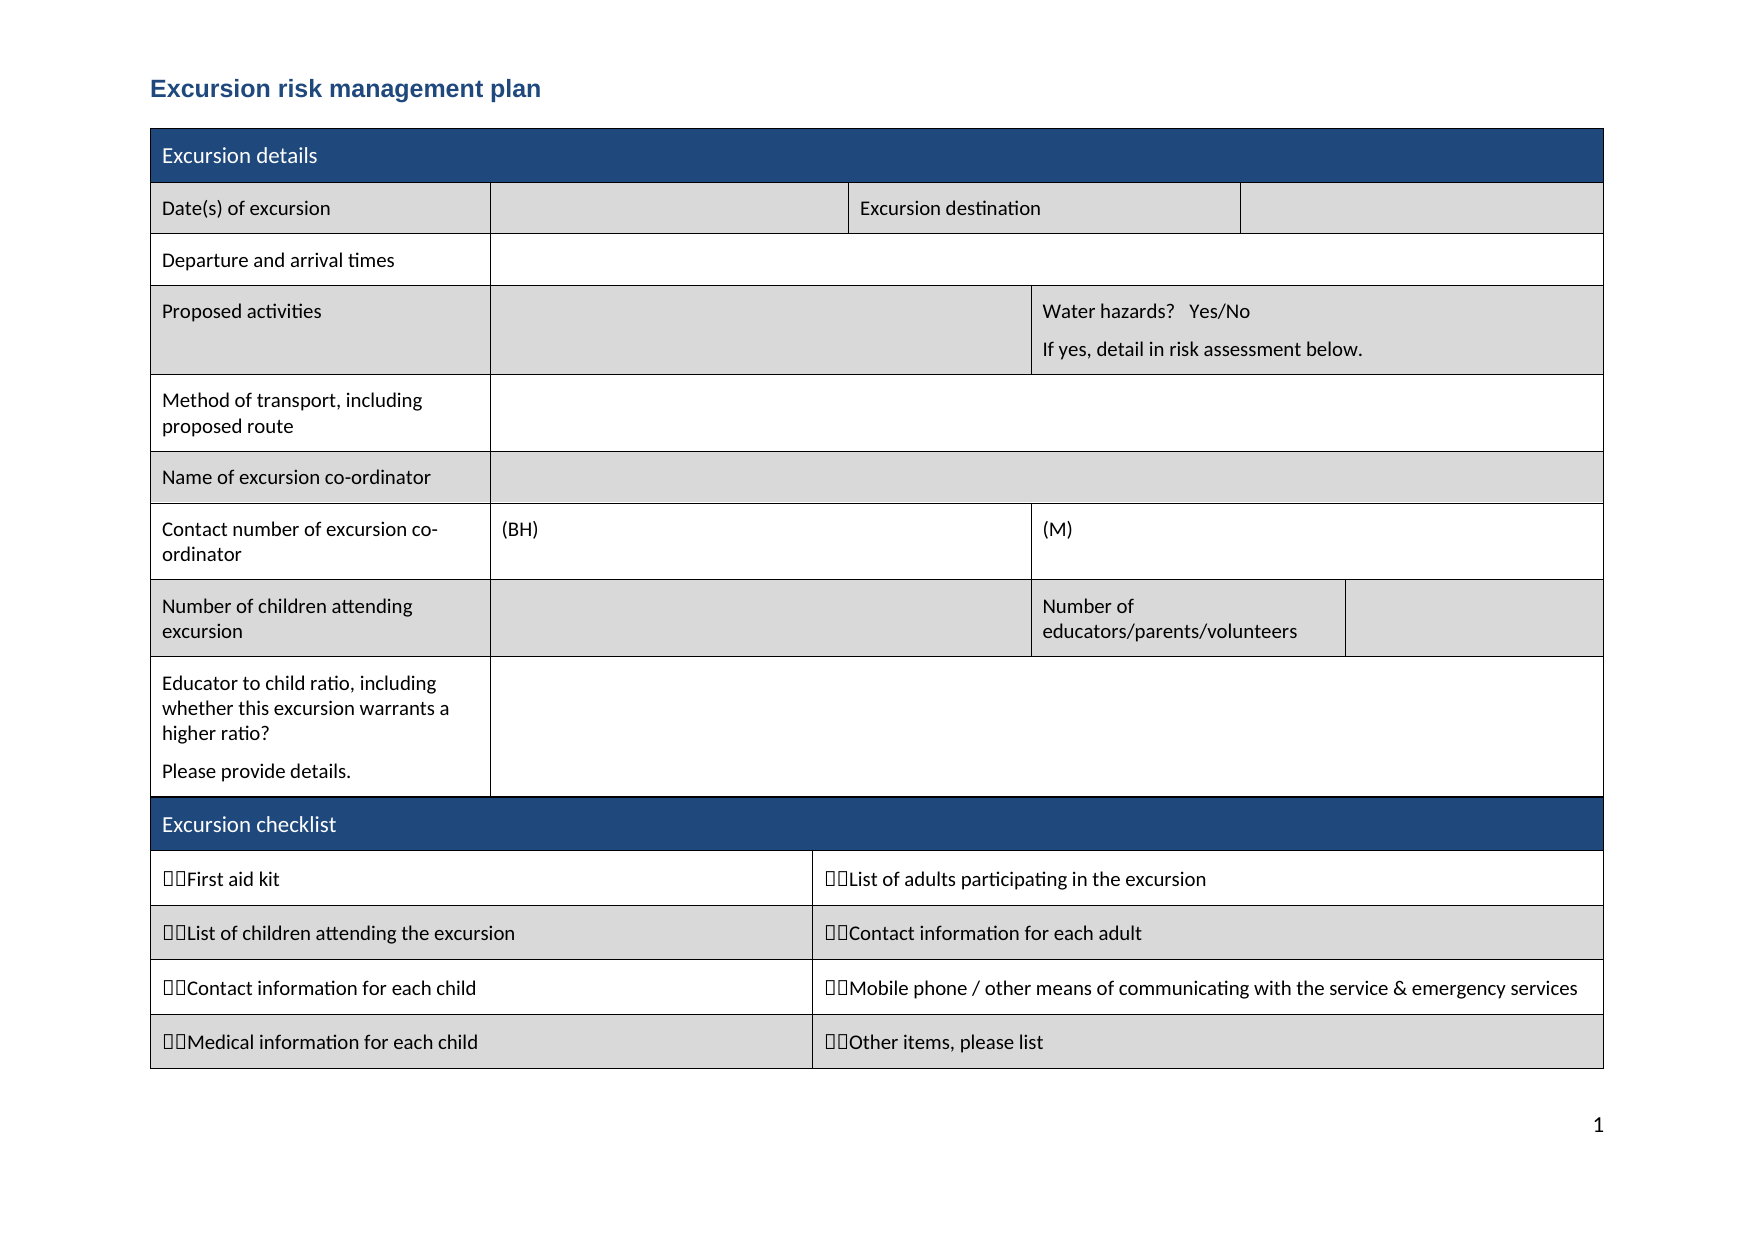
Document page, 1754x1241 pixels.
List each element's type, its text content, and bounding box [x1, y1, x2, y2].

table_cell (M) [1032, 504, 1603, 579]
table_cell Excursion destination [849, 183, 1240, 233]
table_cell [491, 183, 848, 233]
table_cell Method of transport, including proposed route [151, 375, 490, 451]
table_cell [491, 452, 1603, 502]
table_cell List of children attending the excursion [151, 906, 812, 959]
table_cell Other items, please list [813, 1015, 1603, 1068]
table_cell Mobile phone / other means of communicating with the service & emergency services [813, 960, 1603, 1014]
table_cell [491, 234, 1603, 285]
table_cell Proposed activities [151, 286, 490, 374]
table_cell Name of excursion co-ordinator [151, 452, 490, 502]
table_cell Number of children attending excursion [151, 580, 490, 656]
table_cell Departure and arrival times [151, 234, 490, 285]
table_cell [491, 375, 1603, 451]
table_cell First aid kit [151, 851, 812, 905]
table_cell [491, 580, 1031, 656]
table_cell List of adults participating in the excursion [813, 851, 1603, 905]
text Excursion risk management plan [150, 74, 1604, 103]
table_cell (BH) [491, 504, 1031, 579]
table_cell [491, 286, 1031, 374]
table_cell Medical information for each child [151, 1015, 812, 1068]
table_cell Contact information for each adult [813, 906, 1603, 959]
table_cell Water hazards? Yes/No If yes, detail in risk assessment below. [1032, 286, 1603, 374]
table_header Excursion details [151, 129, 1603, 182]
table_cell Date(s) of excursion [151, 183, 490, 233]
table_cell Educator to child ratio, including whether this excursion warrants a higher ratio? Please provide details. [151, 657, 490, 796]
table_cell Number of educators/parents/volunteers [1032, 580, 1345, 656]
table_cell Contact number of excursion co-ordinator [151, 504, 490, 579]
table_cell [1346, 580, 1603, 656]
table_cell [1241, 183, 1603, 233]
table_cell Excursion checklist [151, 798, 1603, 850]
table_cell [491, 657, 1603, 796]
table_cell Contact information for each child [151, 960, 812, 1014]
